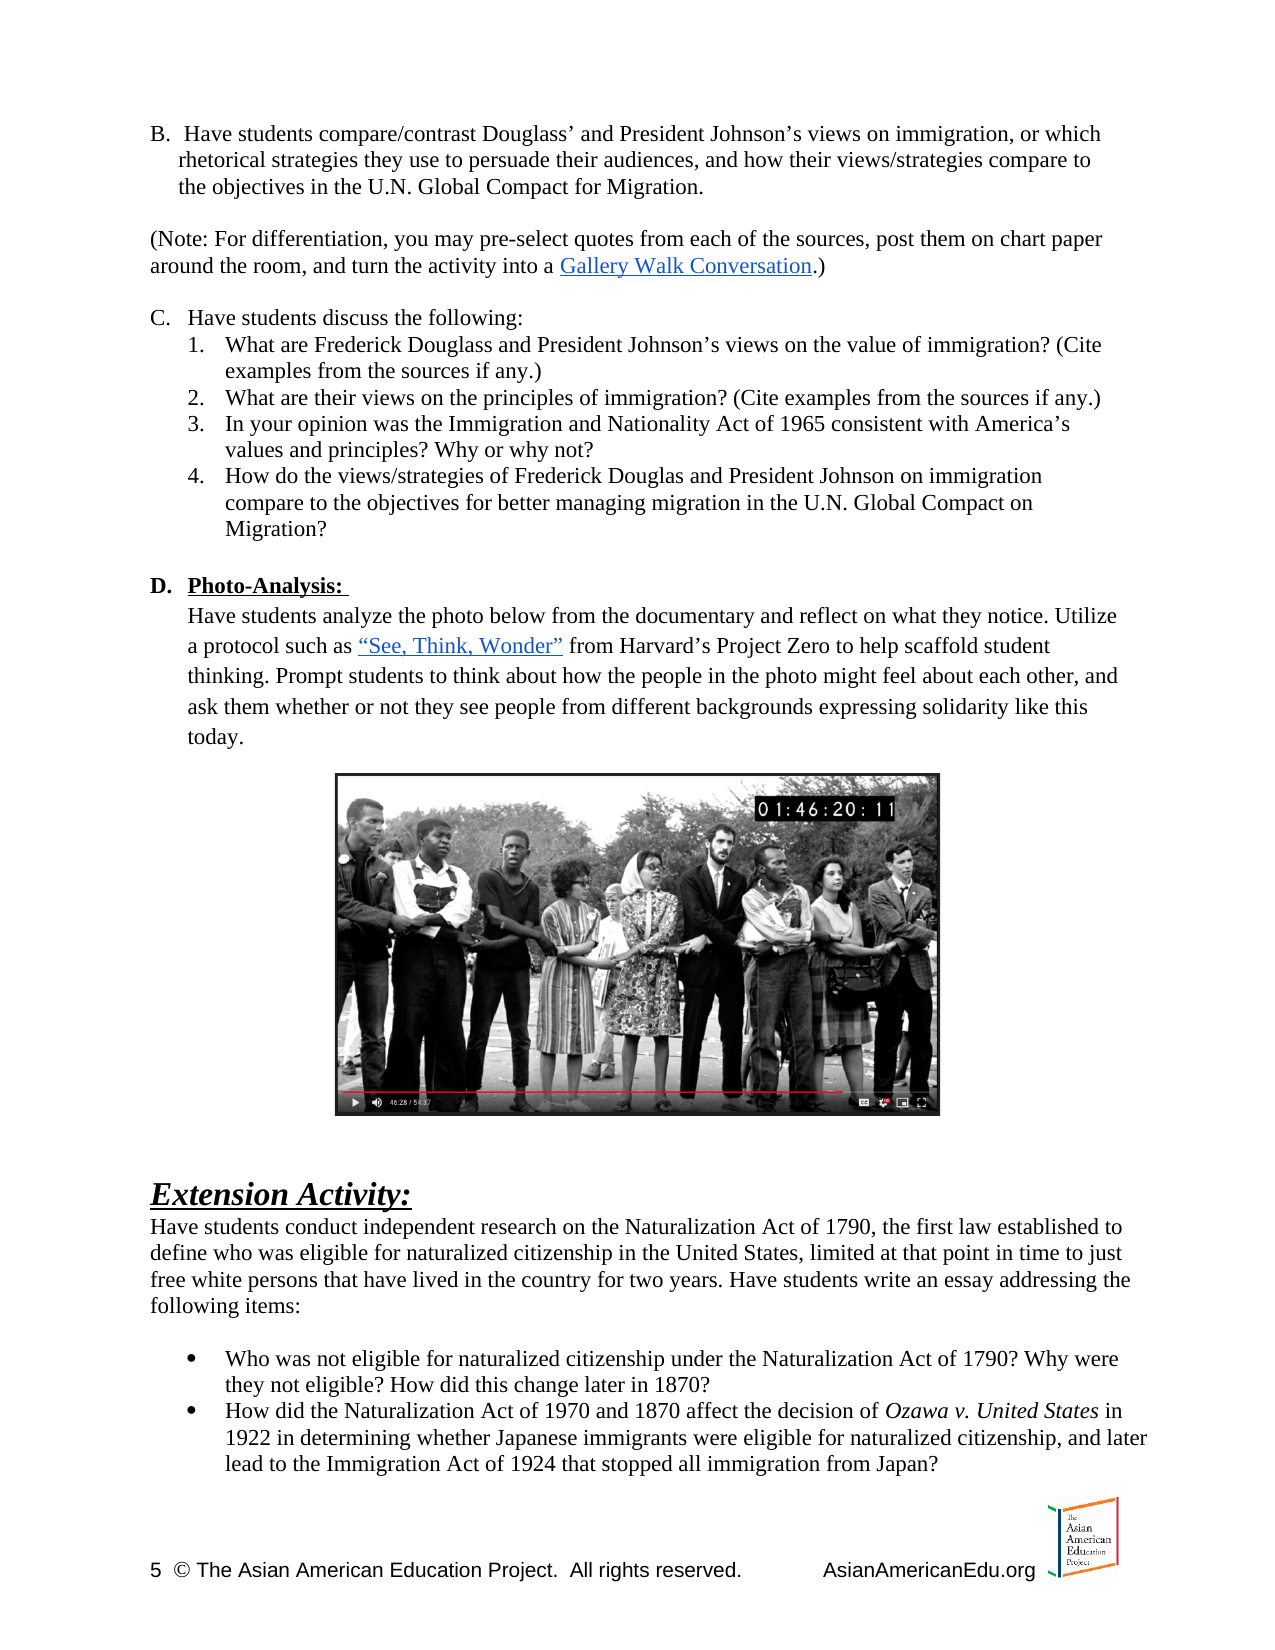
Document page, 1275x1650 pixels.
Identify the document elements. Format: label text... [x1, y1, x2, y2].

text Have students conduct independent research on the Naturalization Act of 1790, the first law established to define who was eligible for naturalized citizenship in the United States, limited at that point in time to just free white persons that have lived in the country for two years. Have students write an essay addressing the following items: [150, 1213, 1162, 1318]
list How did the Naturalization Act of 1970 and 1870 affect the decision of Ozawa v. United States in 1922 in determining whether Japanese immigrants were eligible for naturalized citizenship, and later lead to the Immigration Act of 1924 that stopped all immigration from Japan? [150, 1397, 1125, 1476]
picture [334, 773, 941, 1116]
text (Note: For differentiation, you may pre-select quotes from each of the sources, post them on chart paper around the room, and turn the activity into a Gallery Walk Conversation.) [150, 225, 1125, 278]
list Have students discuss the following: [150, 304, 1125, 331]
list What are Frederick Douglass and President Johnson’s views on the value of immigration? (Cite examples from the sources if any.) [187, 331, 1125, 383]
list In your opinion was the Immigration and Nationality Act of 1965 consistent with America’s values and principles? Why or why not? [187, 410, 1125, 463]
text Extension Activity: [150, 1174, 1162, 1213]
list How do the views/strategies of Frederick Douglas and President Johnson on immigration compare to the objectives for better managing migration in the U.N. Global Compact on Migration? [187, 463, 1125, 542]
list Photo-Analysis: [150, 572, 1125, 598]
text Have students analyze the photo below from the documentary and reflect on what they notice. Utilize a protocol such as “See, Think, Wonder” from Harvard’s Project Zero to help scaffold student thinking. Prompt students to think about how the people in the photo might feel about each other, and ask them whether or not they see people from different backgrounds expressing solidarity like this today. [187, 602, 1125, 749]
list Who was not eligible for naturalized citizenship under the Naturalization Act of 1790? Why were they not eligible? How did this change later in 1870? [150, 1345, 1125, 1397]
list What are their views on the principles of immigration? (Cite examples from the sources if any.) [187, 383, 1125, 410]
list Have students compare/contrast Douglass’ and President Johnson’s views on immigration, or which rhetorical strategies they use to persuade their audiences, and how their views/strategies compare to the objectives in the U.N. Global Compact for Migration. [150, 120, 1125, 199]
picture [1047, 1496, 1119, 1578]
